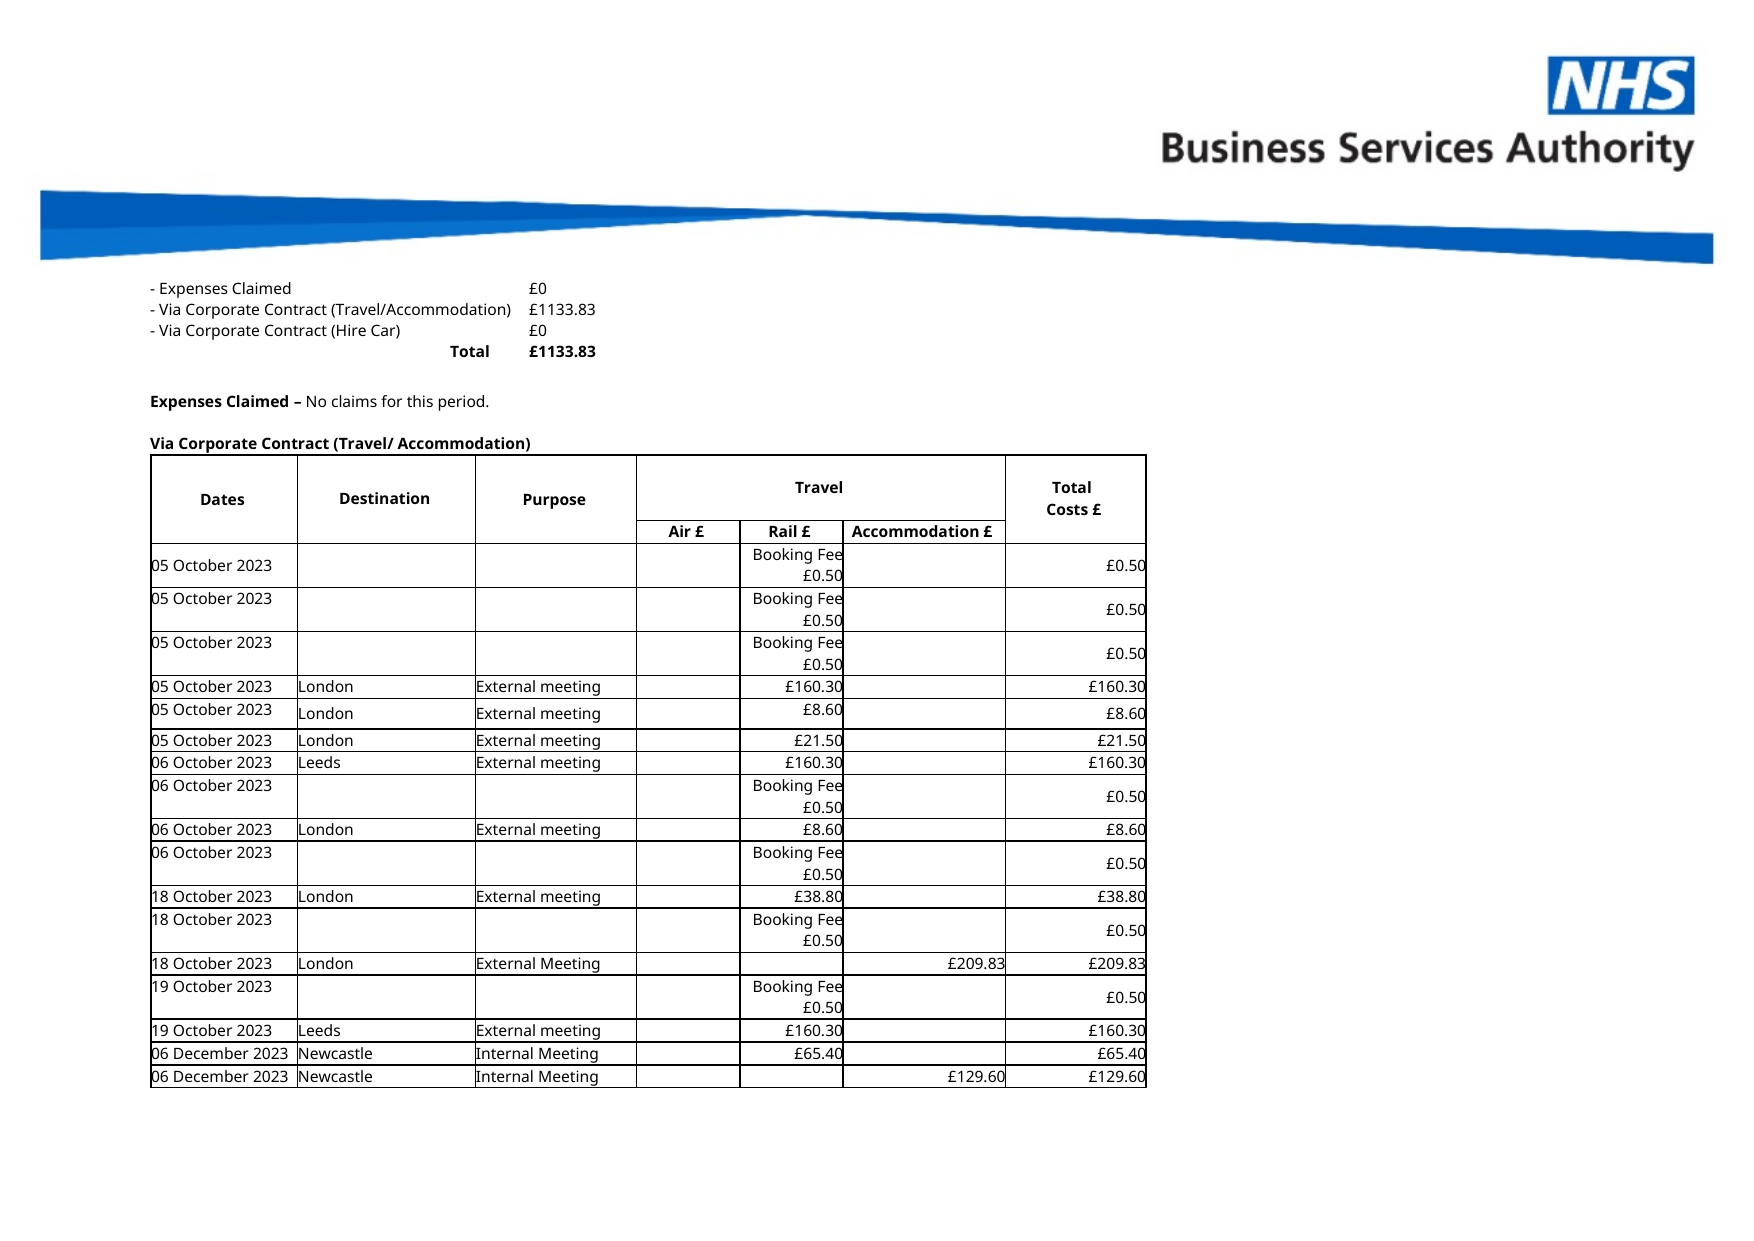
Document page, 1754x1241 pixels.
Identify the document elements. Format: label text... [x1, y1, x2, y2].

table_cell [476, 632, 636, 674]
table_cell [637, 544, 739, 586]
table_cell [844, 976, 1005, 1018]
table_header Travel [637, 456, 1005, 519]
table_cell [637, 632, 739, 674]
table_cell 05 October 2023 [152, 544, 297, 586]
table_cell £8.60 [741, 819, 842, 840]
table_cell External meeting [476, 1020, 636, 1041]
table_cell £65.40 [1006, 1043, 1145, 1064]
table_cell [844, 909, 1005, 951]
table_cell [298, 909, 475, 951]
table_cell London [298, 953, 475, 974]
table_cell [476, 842, 636, 884]
table_cell [741, 953, 842, 974]
table_cell [476, 544, 636, 586]
table_cell [637, 752, 739, 773]
table_cell Newcastle [298, 1043, 475, 1064]
table_cell External meeting [476, 730, 636, 751]
table_cell [637, 1066, 739, 1087]
table_cell £65.40 [741, 1043, 842, 1064]
table_cell London [298, 699, 475, 728]
table_cell 06 October 2023 [152, 775, 297, 818]
table_cell Booking Fee £0.50 [741, 842, 842, 884]
table_cell [844, 886, 1005, 907]
table_cell 19 October 2023 [152, 976, 297, 1018]
table_cell [844, 752, 1005, 773]
table_cell £0.50 [1006, 544, 1145, 586]
table_cell 05 October 2023 [152, 632, 297, 674]
table_cell 18 October 2023 [152, 886, 297, 907]
text - Expenses Claimed £0 [150, 266, 1604, 299]
table_header Dates [152, 456, 297, 542]
table_cell 19 October 2023 [152, 1020, 297, 1041]
table_cell 06 December 2023 [152, 1043, 297, 1064]
table_cell Booking Fee £0.50 [741, 909, 842, 951]
table_cell [637, 775, 739, 818]
table_cell 05 October 2023 [152, 588, 297, 631]
table_cell Rail £ [741, 521, 842, 542]
text Expenses Claimed – No claims for this period. [150, 391, 1604, 412]
table_cell London [298, 730, 475, 751]
table_cell External meeting [476, 819, 636, 840]
table_cell £38.80 [741, 886, 842, 907]
table_cell 06 October 2023 [152, 842, 297, 884]
table_cell £0.50 [1006, 632, 1145, 674]
table_cell £21.50 [1006, 730, 1145, 751]
table_header Total Costs £ [1006, 456, 1145, 519]
picture [0, 0, 1748, 266]
table_cell [844, 1020, 1005, 1041]
table_cell £21.50 [741, 730, 842, 751]
table_cell Internal Meeting [476, 1043, 636, 1064]
table_cell Leeds [298, 752, 475, 773]
table_cell £8.60 [741, 699, 842, 728]
table_cell [298, 520, 475, 542]
table_cell [637, 842, 739, 884]
text - Via Corporate Contract (Travel/Accommodation) £1133.83 [150, 299, 1604, 320]
table_cell 06 October 2023 [152, 819, 297, 840]
table_cell £38.80 [1006, 886, 1145, 907]
table_cell [637, 676, 739, 697]
text Total £1133.83 [150, 341, 1604, 362]
table_cell [476, 775, 636, 818]
table_cell Booking Fee £0.50 [741, 632, 842, 674]
table_cell £209.83 [1006, 953, 1145, 974]
text - Via Corporate Contract (Hire Car) £0 [150, 320, 1604, 341]
table_cell £8.60 [1006, 819, 1145, 840]
table_cell London [298, 886, 475, 907]
table_cell Air £ [637, 521, 739, 542]
table_cell External Meeting [476, 953, 636, 974]
table_cell 05 October 2023 [152, 699, 297, 728]
table_cell £0.50 [1006, 976, 1145, 1018]
table_cell £129.60 [1006, 1066, 1145, 1087]
table_cell [637, 909, 739, 951]
table_cell [844, 775, 1005, 818]
table_cell Booking Fee £0.50 [741, 976, 842, 1018]
table_cell [476, 588, 636, 631]
table_cell External meeting [476, 752, 636, 773]
table_cell [637, 1043, 739, 1064]
table_cell Internal Meeting [476, 1066, 636, 1087]
table_cell £0.50 [1006, 909, 1145, 951]
table_cell Accommodation £ [844, 521, 1005, 542]
table_cell Booking Fee £0.50 [741, 544, 842, 586]
table_cell [844, 632, 1005, 674]
table_cell External meeting [476, 699, 636, 728]
table_cell £8.60 [1006, 699, 1145, 728]
table_cell 18 October 2023 [152, 953, 297, 974]
table_cell [637, 953, 739, 974]
table_cell [298, 544, 475, 586]
table_cell [844, 699, 1005, 728]
table_cell [637, 976, 739, 1018]
table_cell [476, 976, 636, 1018]
table_cell London [298, 676, 475, 697]
table_cell £160.30 [1006, 1020, 1145, 1041]
table_cell [298, 632, 475, 674]
table_cell [637, 1020, 739, 1041]
table_cell [741, 1066, 842, 1087]
table_cell 05 October 2023 [152, 730, 297, 751]
table_cell 18 October 2023 [152, 909, 297, 951]
table_header Purpose [476, 456, 636, 542]
table_cell £0.50 [1006, 842, 1145, 884]
table_cell Booking Fee £0.50 [741, 588, 842, 631]
table_cell £160.30 [1006, 752, 1145, 773]
table_cell Booking Fee £0.50 [741, 775, 842, 818]
table_cell £129.60 [844, 1066, 1005, 1087]
table_cell [298, 976, 475, 1018]
table_cell £209.83 [844, 953, 1005, 974]
table_header Destination [298, 456, 475, 519]
table_cell [844, 588, 1005, 631]
table_cell External meeting [476, 886, 636, 907]
table_cell [1006, 520, 1145, 542]
text Via Corporate Contract (Travel/ Accommodation) [150, 433, 1604, 454]
table_cell [844, 1043, 1005, 1064]
table_cell £160.30 [1006, 676, 1145, 697]
table_cell [298, 588, 475, 631]
table_cell [844, 544, 1005, 586]
table_cell £160.30 [741, 752, 842, 773]
table_cell [637, 819, 739, 840]
table_cell [298, 842, 475, 884]
table_cell £160.30 [741, 676, 842, 697]
table_cell External meeting [476, 676, 636, 697]
table_cell [476, 909, 636, 951]
table_cell 05 October 2023 [152, 676, 297, 697]
table_cell [637, 730, 739, 751]
table_cell [844, 842, 1005, 884]
table_cell London [298, 819, 475, 840]
table_cell [298, 775, 475, 818]
table_cell [844, 819, 1005, 840]
table_cell £160.30 [741, 1020, 842, 1041]
table_cell £0.50 [1006, 775, 1145, 818]
table_cell 06 October 2023 [152, 752, 297, 773]
table_cell [637, 699, 739, 728]
table_cell [844, 676, 1005, 697]
table_cell [637, 886, 739, 907]
table_cell Newcastle [298, 1066, 475, 1087]
table_cell Leeds [298, 1020, 475, 1041]
table_cell 06 December 2023 [152, 1066, 297, 1087]
table_cell [844, 730, 1005, 751]
table_cell £0.50 [1006, 588, 1145, 631]
table_cell [637, 588, 739, 631]
